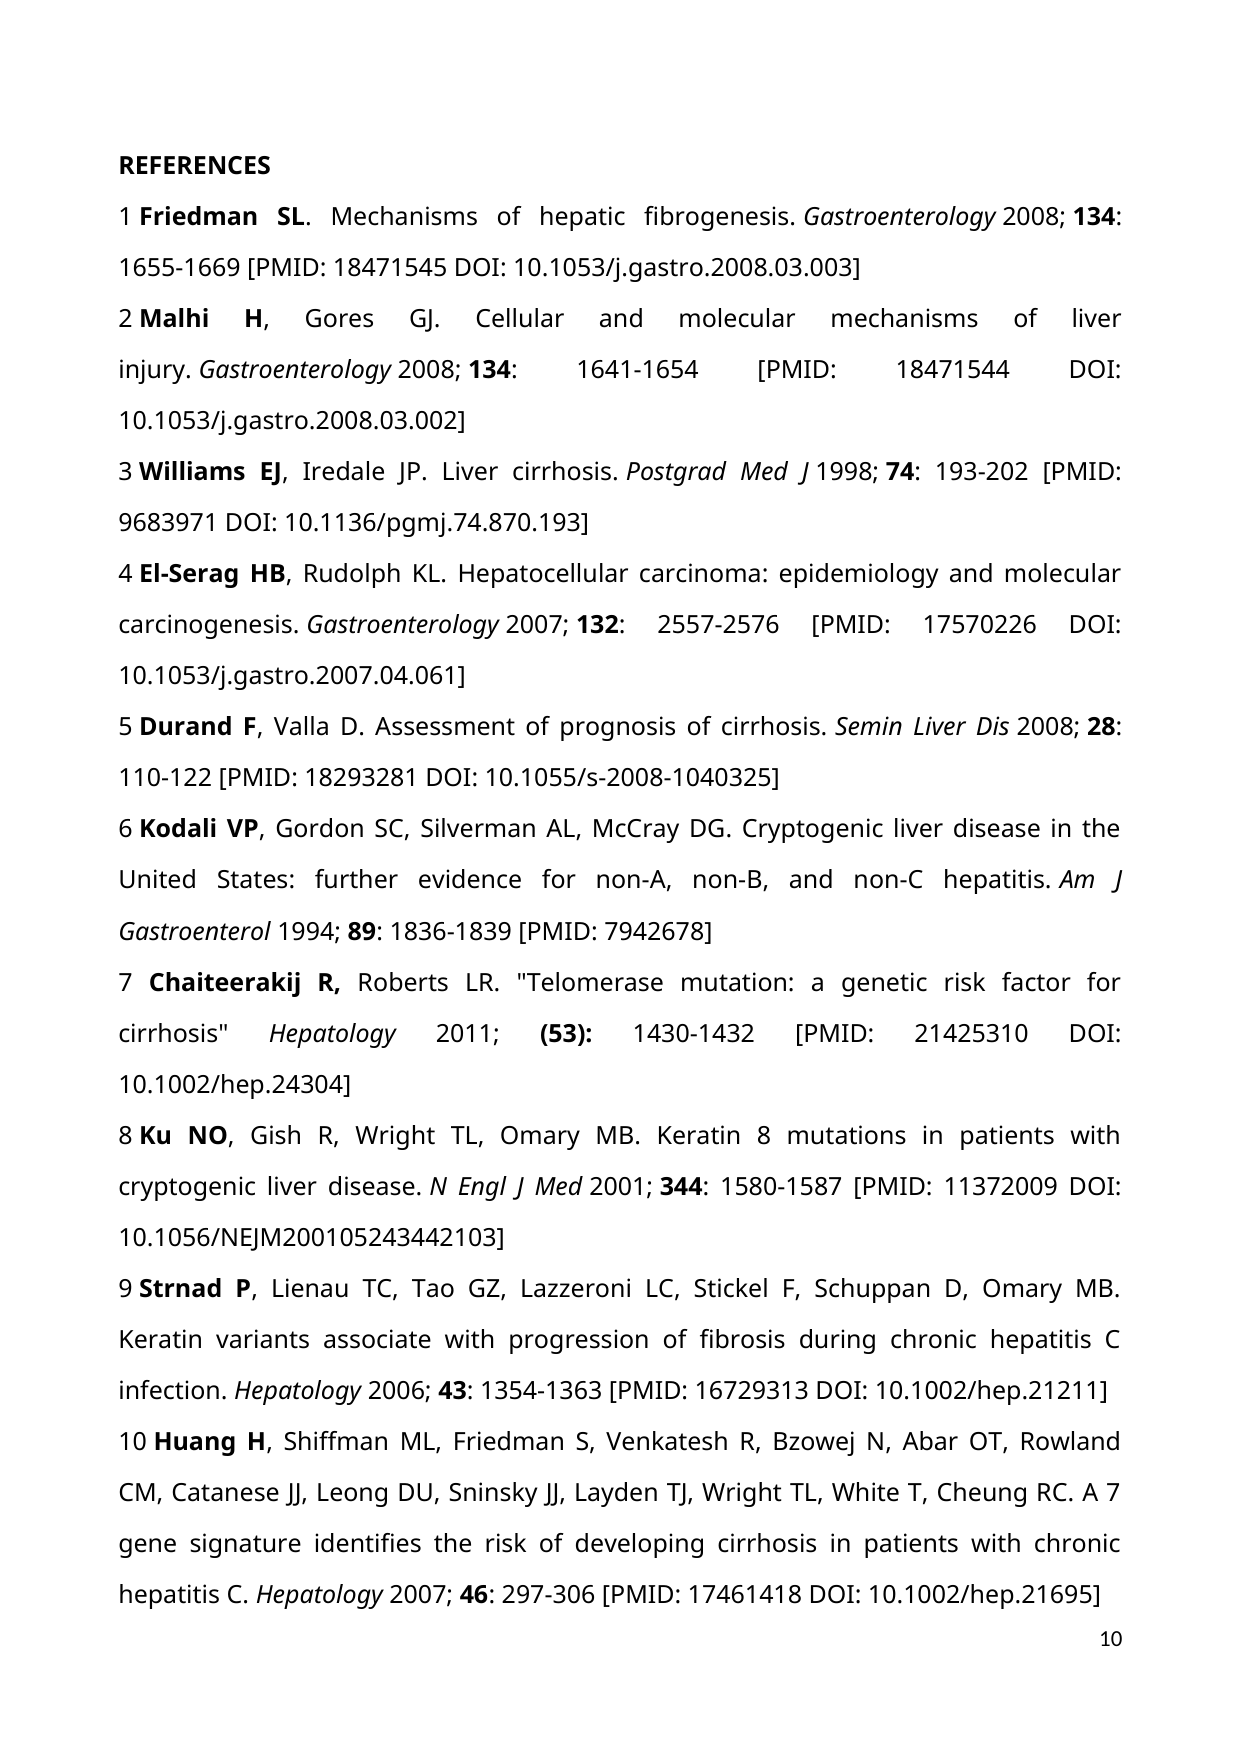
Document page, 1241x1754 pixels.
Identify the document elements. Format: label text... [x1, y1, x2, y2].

text 10 Huang H, Shiffman ML, Friedman S, Venkatesh R, Bzowej N, Abar OT, Rowland CM, Catanese JJ, Leong DU, Sninsky JJ, Layden TJ, Wright TL, White T, Cheung RC. A 7 gene signature identifies the risk of developing cirrhosis in patients with chronic hepatitis C. Hepatology 2007; 46: 297-306 [PMID: 17461418 DOI: 10.1002/hep.21695] [118, 1424, 1122, 1611]
text 6 Kodali VP, Gordon SC, Silverman AL, McCray DG. Cryptogenic liver disease in the United States: further evidence for non-A, non-B, and non-C hepatitis. Am J Gastroenterol 1994; 89: 1836-1839 [PMID: 7942678] [118, 811, 1122, 947]
text 5 Durand F, Valla D. Assessment of prognosis of cirrhosis. Semin Liver Dis 2008; 28: 110-122 [PMID: 18293281 DOI: 10.1055/s-2008-1040325] [118, 709, 1122, 794]
text 4 El-Serag HB, Rudolph KL. Hepatocellular carcinoma: epidemiology and molecular carcinogenesis. Gastroenterology 2007; 132: 2557-2576 [PMID: 17570226 DOI: 10.1053/j.gastro.2007.04.061] [118, 556, 1122, 692]
text 9 Strnad P, Lienau TC, Tao GZ, Lazzeroni LC, Stickel F, Schuppan D, Omary MB. Keratin variants associate with progression of fibrosis during chronic hepatitis C infection. Hepatology 2006; 43: 1354-1363 [PMID: 16729313 DOI: 10.1002/hep.21211] [118, 1271, 1122, 1407]
text 3 Williams EJ, Iredale JP. Liver cirrhosis. Postgrad Med J 1998; 74: 193-202 [PMID: 9683971 DOI: 10.1136/pgmj.74.870.193] [118, 454, 1122, 539]
text 2 Malhi H, Gores GJ. Cellular and molecular mechanisms of liver injury. Gastroenterology 2008; 134: 1641-1654 [PMID: 18471544 DOI: 10.1053/j.gastro.2008.03.002] [118, 301, 1122, 437]
text REFERENCES [118, 148, 1122, 182]
text 7 Chaiteerakij R, Roberts LR. "Telomerase mutation: a genetic risk factor for cirrhosis" Hepatology 2011; (53): 1430-1432 [PMID: 21425310 DOI: 10.1002/hep.24304] [118, 964, 1122, 1100]
text 8 Ku NO, Gish R, Wright TL, Omary MB. Keratin 8 mutations in patients with cryptogenic liver disease. N Engl J Med 2001; 344: 1580-1587 [PMID: 11372009 DOI: 10.1056/NEJM200105243442103] [118, 1117, 1122, 1253]
text 1 Friedman SL. Mechanisms of hepatic fibrogenesis. Gastroenterology 2008; 134: 1655-1669 [PMID: 18471545 DOI: 10.1053/j.gastro.2008.03.003] [118, 199, 1122, 284]
